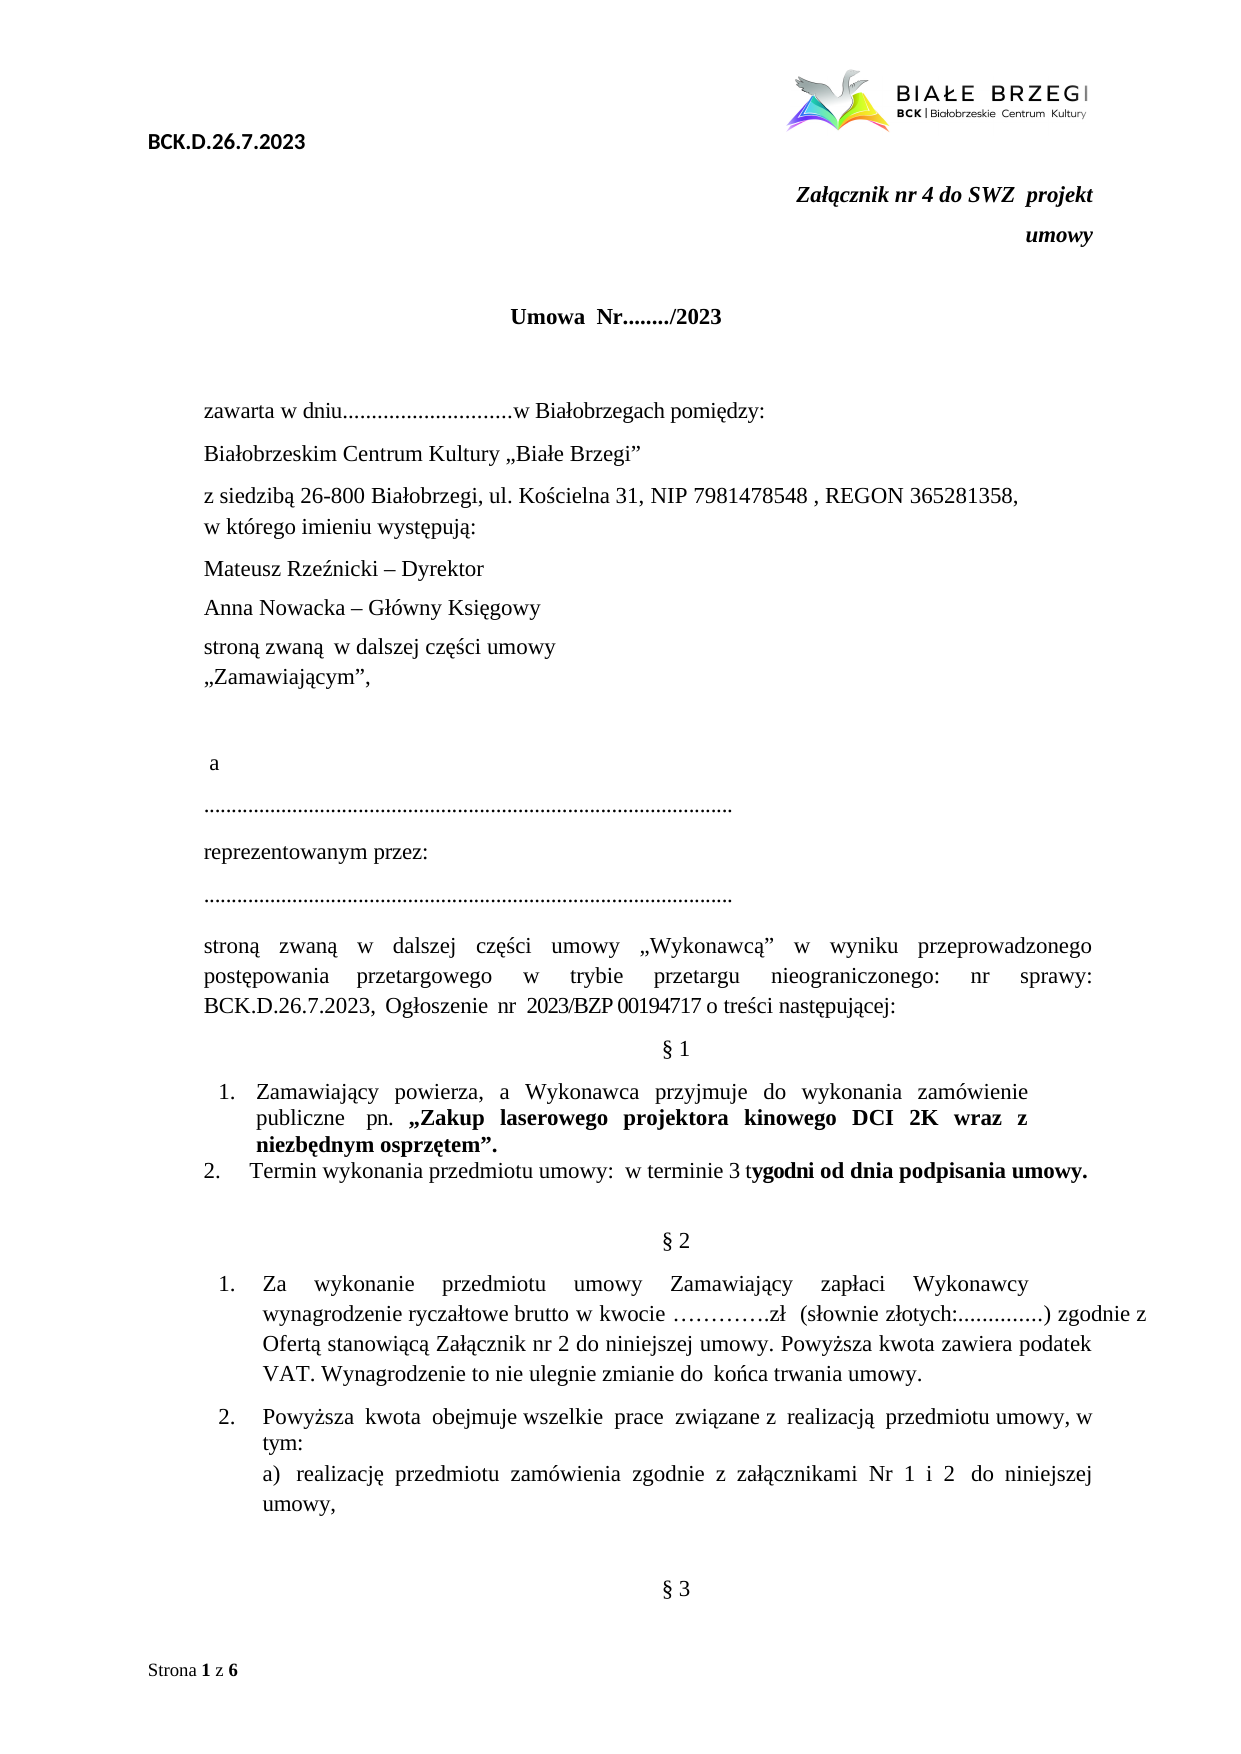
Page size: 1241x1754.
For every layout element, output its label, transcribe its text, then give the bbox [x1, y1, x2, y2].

list Za wykonanie przedmiotu umowy Zamawiający zapłaci Wykonawcy wynagrodzenie ryczałtowe brutto w kwocie ………….zł (słownie złotych: ) zgodnie z [218, 1270, 1029, 1326]
list Termin wykonania przedmiotu umowy: w terminie 3 tygodni od dnia podpisania umowy. [203, 1157, 1093, 1183]
text Załącznik nr 4 do SWZ projekt umowy [738, 181, 1093, 247]
list Powyższa kwota obejmuje wszelkie prace związane z realizacją przedmiotu umowy, w tym: [218, 1403, 1093, 1456]
text a) realizację przedmiotu zamówienia zgodnie z załącznikami Nr 1 i 2 do niniejszej umowy, [262, 1459, 1093, 1516]
text ................................................................................................ [203, 791, 1093, 818]
text reprezentowanym przez: [203, 838, 1093, 865]
text zawarta w dniu w Białobrzegach pomiędzy: [203, 397, 1093, 423]
text Umowa Nr /2023 [148, 303, 1085, 330]
text § 1 [662, 1035, 1093, 1062]
list Zamawiający powierza, a Wykonawca przyjmuje do wykonania zamówienie publiczne pn. „Zakup laserowego projektora kinowego DCI 2K wraz z niezbędnym osprzętem”. [218, 1078, 1028, 1157]
text Anna Nowacka – Główny Księgowy [203, 594, 1093, 621]
text ................................................................................................ [203, 881, 1093, 907]
text stroną zwaną w dalszej części umowy „Wykonawcą” w wyniku przeprowadzonego postępowania przetargowego w trybie przetargu nieograniczonego: nr sprawy: BCK.D.26.7.2023, Ogłoszenie nr 2023/BZP 00194717 o treści następującej: [203, 932, 1093, 1019]
text stroną zwaną w dalszej części umowy „Zamawiającym”, [203, 633, 625, 689]
text a [203, 749, 625, 775]
text Ofertą stanowiącą Załącznik nr 2 do niniejszej umowy. Powyższa kwota zawiera podatek VAT. Wynagrodzenie to nie ulegnie zmianie do końca trwania umowy. [262, 1330, 1093, 1387]
text Mateusz Rzeźnicki – Dyrektor [203, 556, 1093, 582]
text § 2 [662, 1227, 1093, 1253]
text Białobrzeskim Centrum Kultury „Białe Brzegi” [203, 440, 1093, 466]
text § 3 [662, 1575, 1093, 1602]
text z siedzibą 26-800 Białobrzegi, ul. Kościelna 31, NIP 7981478548 , REGON 365281358, w którego imieniu występują: [203, 483, 1075, 539]
picture [801, 87, 1075, 125]
